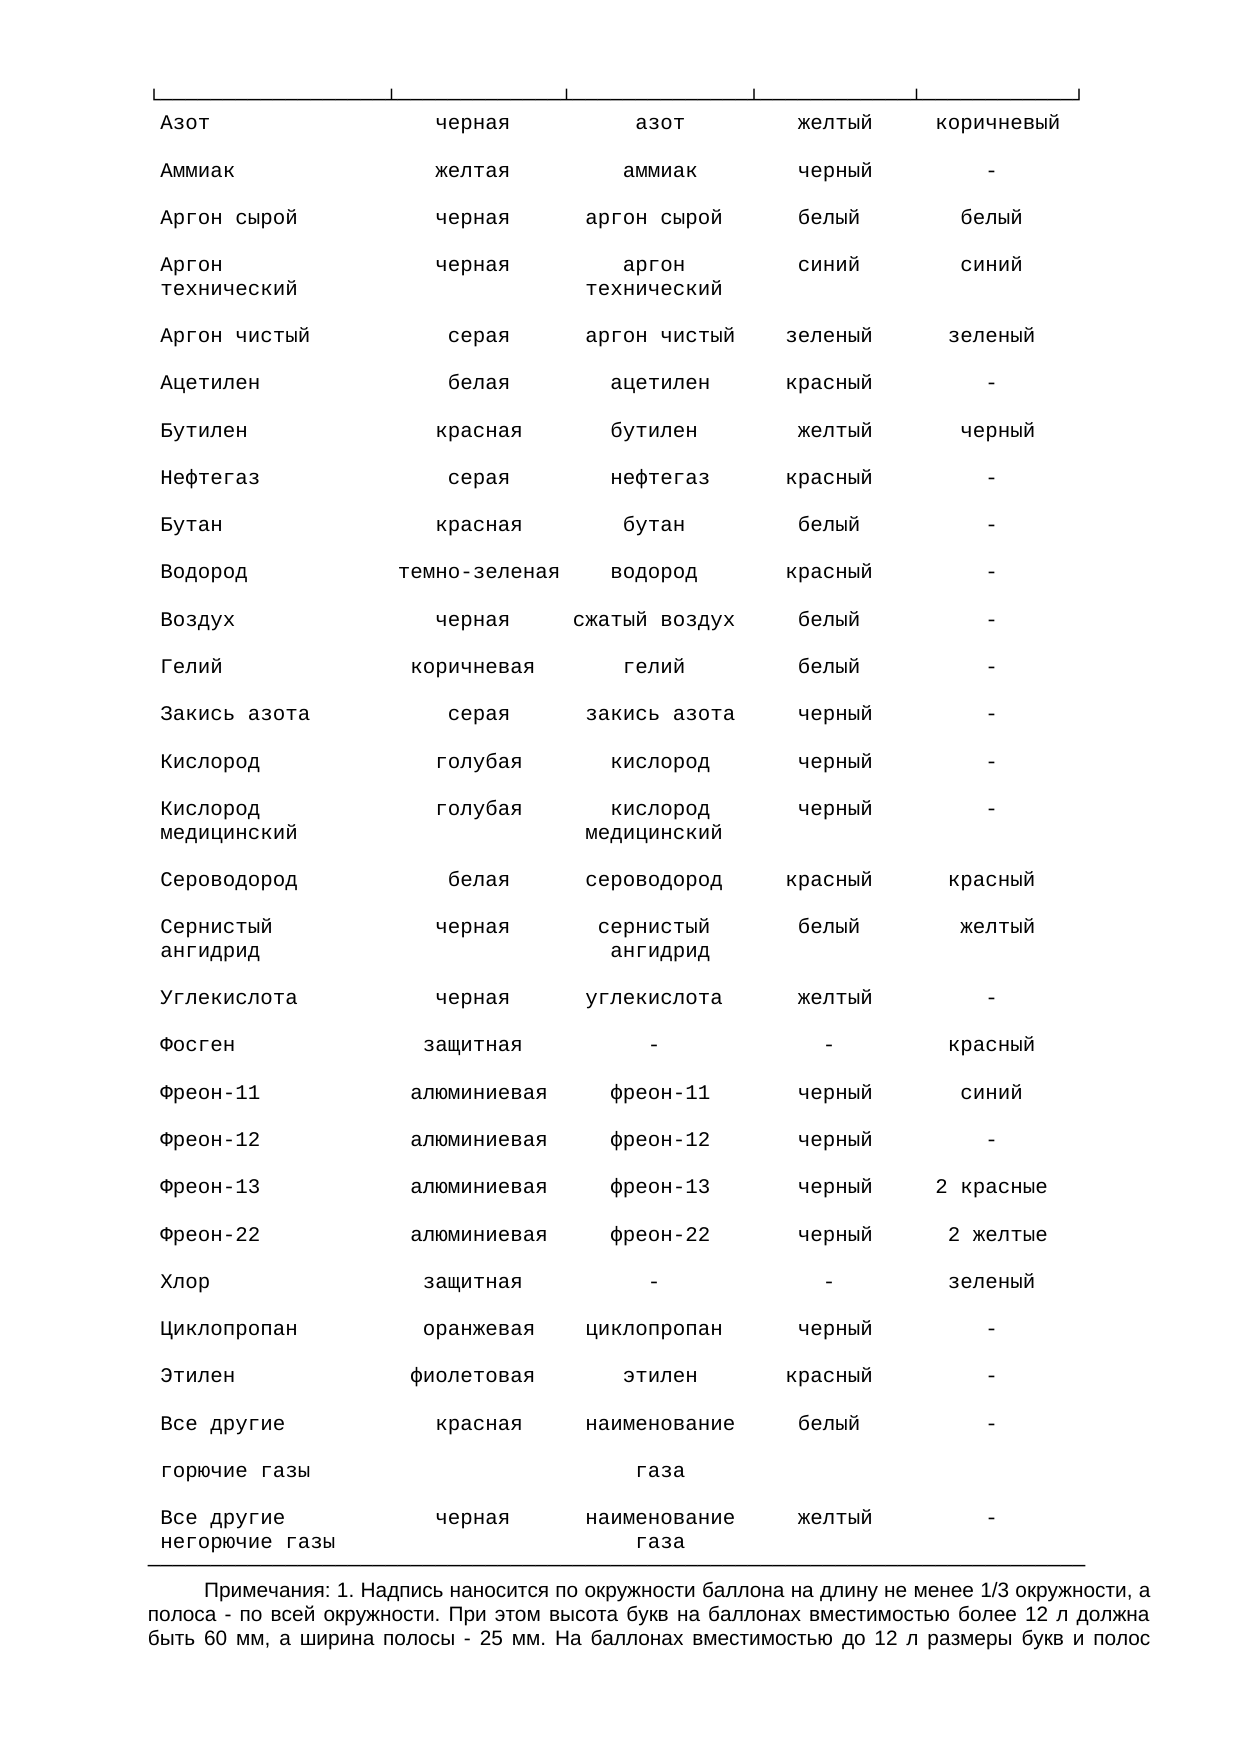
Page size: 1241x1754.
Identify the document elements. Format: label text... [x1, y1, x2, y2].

text Аргон сырой черная аргон сырой белый белый [148, 207, 1152, 231]
text Фосген защитная - - красный [148, 1034, 1152, 1058]
text Углекислота черная углекислота желтый - [148, 987, 1152, 1011]
text Аргон чистый серая аргон чистый зеленый зеленый [148, 325, 1152, 349]
text Воздух черная сжатый воздух белый - [148, 609, 1152, 632]
text Фреон-22 алюминиевая фреон-22 черный 2 желтые [148, 1224, 1152, 1247]
text Сернистый черная сернистый белый желтый [148, 916, 1152, 940]
text Закись азота серая закись азота черный - [148, 703, 1152, 727]
text Кислород голубая кислород черный - [148, 751, 1152, 774]
text негорючие газы газа [148, 1531, 1152, 1555]
text Хлор защитная - - зеленый [148, 1271, 1152, 1294]
text Гелий коричневая гелий белый - [148, 656, 1152, 680]
text Азот черная азот желтый коричневый [148, 112, 1152, 136]
text горючие газы газа [148, 1460, 1152, 1484]
text ─────────────────────────────────────────────────────────────────────────── [148, 1555, 1152, 1578]
text Сероводород белая сероводород красный красный [148, 869, 1152, 893]
text Фреон-11 алюминиевая фреон-11 черный синий [148, 1082, 1152, 1105]
text Фреон-13 алюминиевая фреон-13 черный 2 красные [148, 1176, 1152, 1200]
text Все другие красная наименование белый - [148, 1413, 1152, 1436]
text Фреон-12 алюминиевая фреон-12 черный - [148, 1129, 1152, 1153]
text Все другие черная наименование желтый - [148, 1507, 1152, 1531]
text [148, 1578, 1152, 1650]
text Бутан красная бутан белый - [148, 514, 1152, 538]
text Аргон черная аргон синий синий [148, 254, 1152, 278]
text технический технический [148, 278, 1152, 301]
text ангидрид ангидрид [148, 940, 1152, 963]
text Нефтегаз серая нефтегаз красный - [148, 467, 1152, 491]
text Циклопропан оранжевая циклопропан черный - [148, 1318, 1152, 1342]
text Бутилен красная бутилен желтый черный [148, 420, 1152, 443]
text └──────────────────┴─────────────┴──────────────┴────────────┴────────────┘ [148, 89, 1152, 112]
text медицинский медицинский [148, 822, 1152, 845]
text Аммиак желтая аммиак черный - [148, 159, 1152, 183]
text Ацетилен белая ацетилен красный - [148, 372, 1152, 396]
text Этилен фиолетовая этилен красный - [148, 1366, 1152, 1389]
text Кислород голубая кислород черный - [148, 798, 1152, 822]
text Водород темно-зеленая водород красный - [148, 562, 1152, 585]
